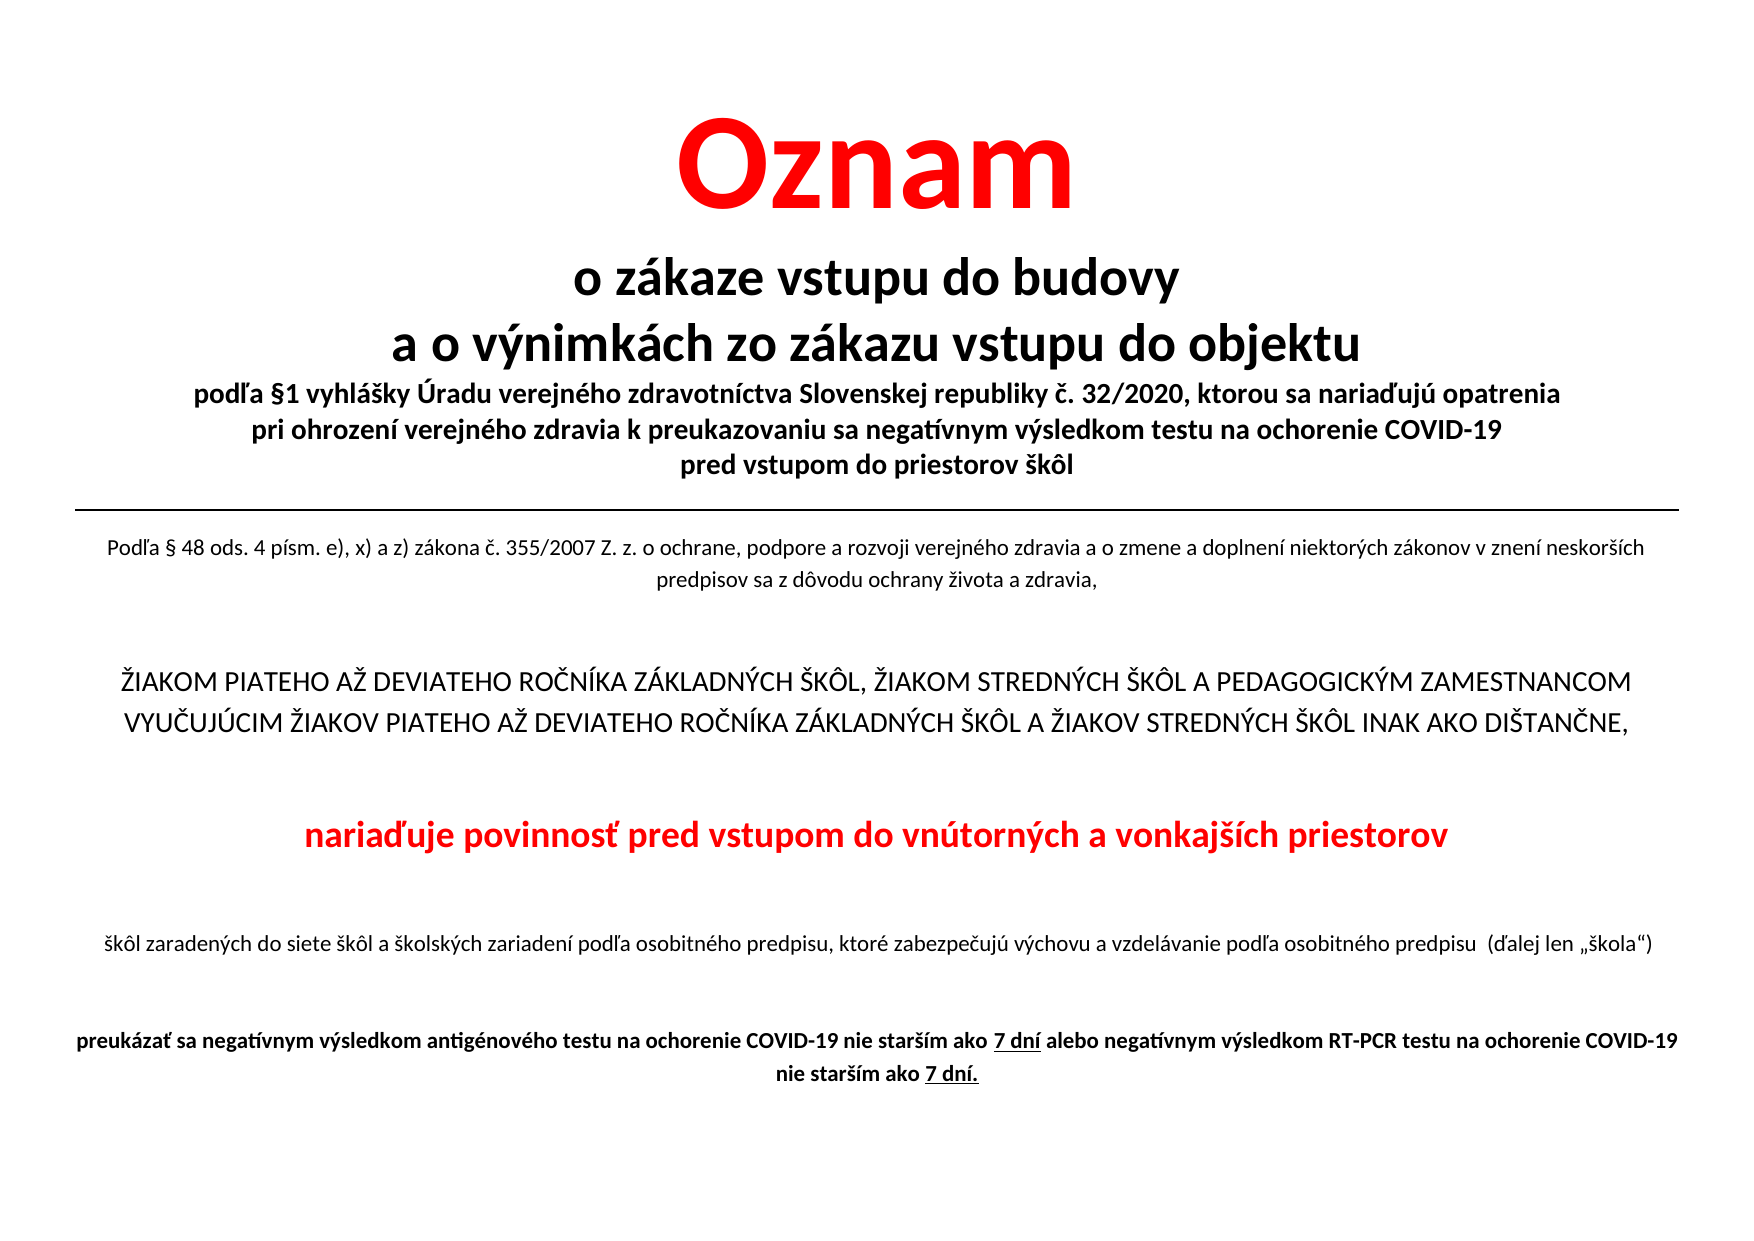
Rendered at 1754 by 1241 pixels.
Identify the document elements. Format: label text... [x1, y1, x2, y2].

text nariaďuje povinnosť pred vstupom do vnútorných a vonkajších priestorov [75, 811, 1679, 857]
text podľa §1 vyhlášky Úradu verejného zdravotníctva Slovenskej republiky č. 32/2020, ktorou sa nariaďujú opatrenia [75, 375, 1679, 411]
text škôl zaradených do siete škôl a školských zariadení podľa osobitného predpisu, ktoré zabezpečujú výchovu a vzdelávanie podľa osobitného predpisu (ďalej len „škola“) [75, 929, 1679, 957]
text Podľa § 48 ods. 4 písm. e), x) a z) zákona č. 355/2007 Z. z. o ochrane, podpore a rozvoji verejného zdravia a o zmene a doplnení niektorých zákonov v znení neskorších predpisov sa z dôvodu ochrany života a zdravia, [75, 533, 1679, 594]
text preukázať sa negatívnym výsledkom antigénového testu na ochorenie COVID-19 nie starším ako 7 dní alebo negatívnym výsledkom RT-PCR testu na ochorenie COVID-19 nie starším ako 7 dní. [75, 1027, 1679, 1087]
text pri ohrození verejného zdravia k preukazovaniu sa negatívnym výsledkom testu na ochorenie COVID-19 [75, 411, 1679, 446]
text ŽIAKOM PIATEHO AŽ DEVIATEHO ROČNÍKA ZÁKLADNÝCH ŠKÔL, ŽIAKOM STREDNÝCH ŠKÔL A PEDAGOGICKÝM ZAMESTNANCOM VYUČUJÚCIM ŽIAKOV PIATEHO AŽ DEVIATEHO ROČNÍKA ZÁKLADNÝCH ŠKÔL A ŽIAKOV STREDNÝCH ŠKÔL INAK AKO DIŠTANČNE, [75, 663, 1679, 740]
text pred vstupom do priestorov škôl [75, 446, 1679, 482]
text o zákaze vstupu do budovy [75, 243, 1679, 309]
text a o výnimkách zo zákazu vstupu do objektu [75, 309, 1679, 375]
text Oznam [75, 75, 1679, 243]
